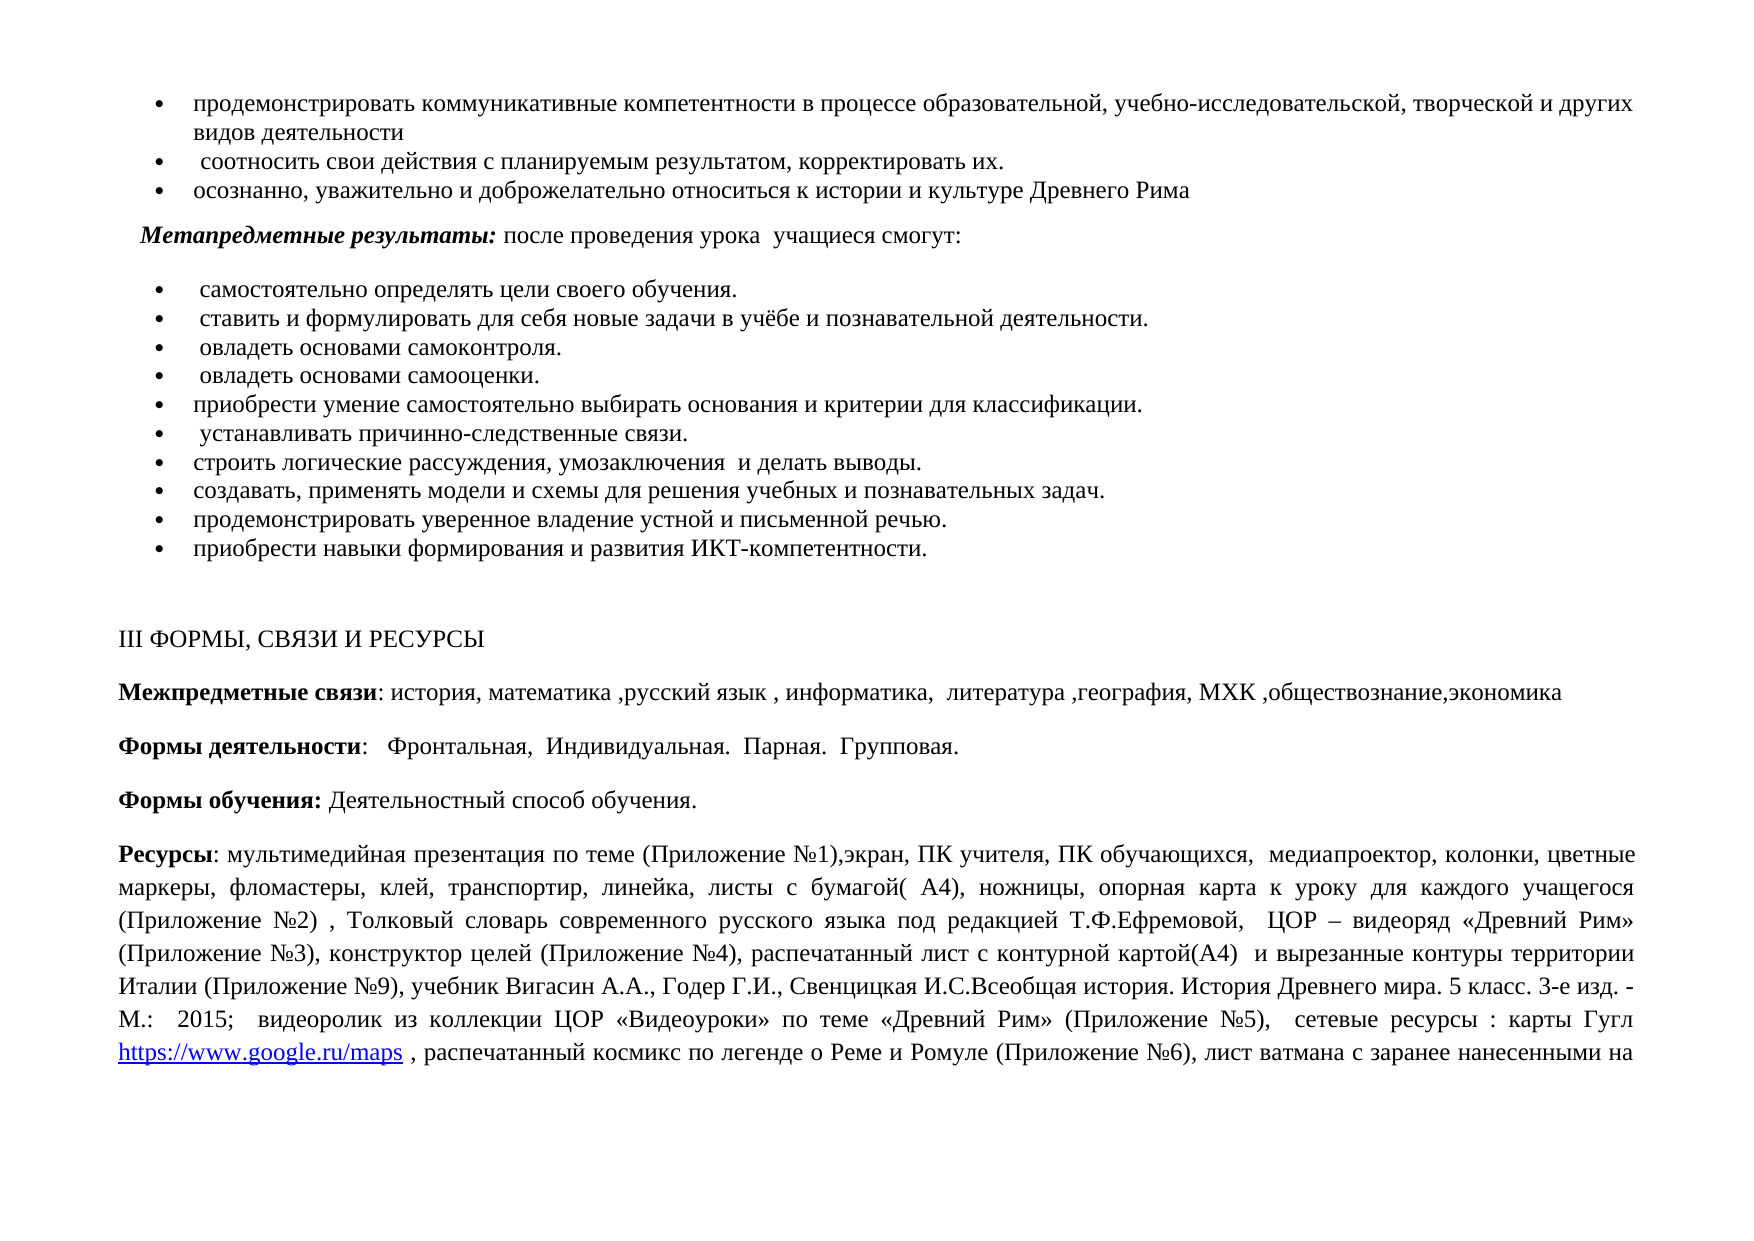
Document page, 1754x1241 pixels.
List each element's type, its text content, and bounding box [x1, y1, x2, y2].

list продемонстрировать коммуникативные компетентности в процессе образовательной, учебно-исследовательской, творческой и других видов деятельности [156, 88, 1636, 146]
list продемонстрировать уверенное владение устной и письменной речью. [156, 504, 1636, 533]
list устанавливать причинно-следственные связи. [156, 418, 1636, 447]
text Формы деятельности: Фронтальная, Индивидуальная. Парная. Групповая. [118, 731, 1636, 760]
list овладеть основами самооценки. [156, 360, 1636, 389]
list приобрести навыки формирования и развития ИКТ-компетентности. [156, 533, 1636, 562]
list самостоятельно определять цели своего обучения. [156, 274, 1636, 303]
text Межпредметные связи: история, математика ,русский язык , информатика, литература ,география, МХК ,обществознание,экономика [118, 677, 1636, 706]
text Метапредметные результаты: после проведения урока учащиеся смогут: [118, 220, 1636, 249]
list ставить и формулировать для себя новые задачи в учёбе и познавательной деятельности. [156, 303, 1636, 332]
list овладеть основами самоконтроля. [156, 332, 1636, 360]
list создавать, применять модели и схемы для решения учебных и познавательных задач. [156, 475, 1636, 504]
list строить логические рассуждения, умозаключения и делать выводы. [156, 447, 1636, 475]
list осознанно, уважительно и доброжелательно относиться к истории и культуре Древнего Рима [156, 175, 1636, 203]
text Формы обучения: Деятельностный способ обучения. [118, 785, 1636, 814]
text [118, 839, 1636, 1066]
list приобрести умение самостоятельно выбирать основания и критерии для классификации. [156, 389, 1636, 418]
text III ФОРМЫ, СВЯЗИ И РЕСУРСЫ [118, 624, 1636, 652]
list соотносить свои действия с планируемым результатом, корректировать их. [156, 146, 1636, 175]
